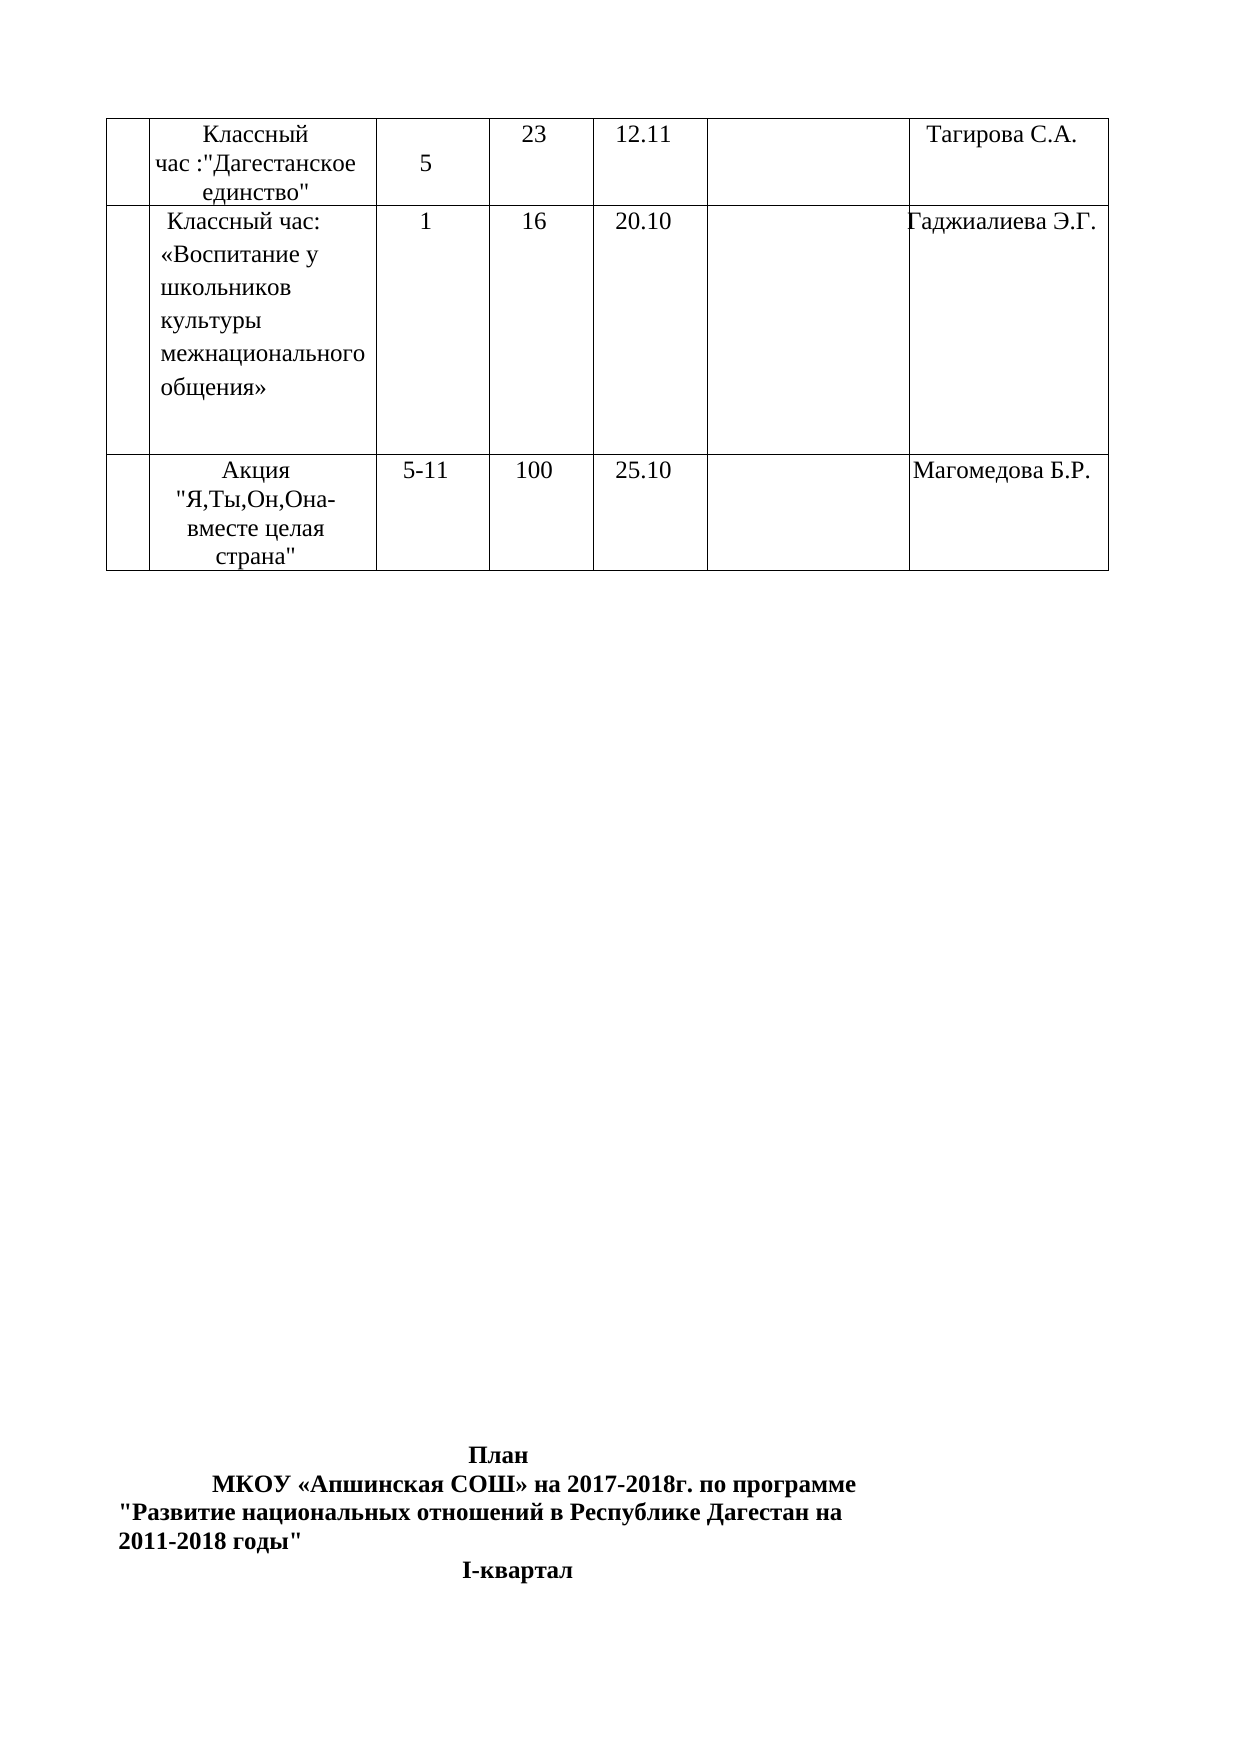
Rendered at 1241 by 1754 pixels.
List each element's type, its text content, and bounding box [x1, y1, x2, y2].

table_cell 23 [490, 119, 593, 205]
table_cell [708, 455, 909, 570]
table_cell [708, 206, 909, 454]
table_cell Тагирова С.А. [910, 119, 1108, 205]
table_cell 1 [377, 206, 489, 454]
table_cell 100 [490, 455, 593, 570]
table_cell [708, 119, 909, 205]
table_cell Классный час :"Дагестанское единство" [150, 119, 376, 205]
text "Развитие национальных отношений в Республике Дагестан на [118, 1497, 1093, 1526]
text МКОУ «Апшинская СОШ» на 2017-2018г. по программе [118, 1469, 1093, 1497]
table_cell Классный час: «Воспитание у школьников культуры межнационального общения» [150, 206, 376, 454]
table_cell 5-11 [377, 455, 489, 570]
table_cell [107, 455, 149, 570]
table_cell Магомедова Б.Р. [910, 455, 1108, 570]
text 2011-2018 годы" [118, 1526, 1093, 1555]
table_cell [107, 206, 149, 454]
table_cell 12.11 [594, 119, 707, 205]
text План [118, 1440, 1093, 1469]
table_cell 20.10 [594, 206, 707, 454]
table_cell 16 [490, 206, 593, 454]
table_cell Гаджиалиева Э.Г. [910, 206, 1108, 454]
table_cell [107, 119, 149, 205]
text I-квартал [118, 1555, 1093, 1584]
table_cell 25.10 [594, 455, 707, 570]
table_cell Акция "Я,Ты,Он,Она-вместе целая страна" [150, 455, 376, 570]
table_cell 5 [377, 119, 489, 205]
